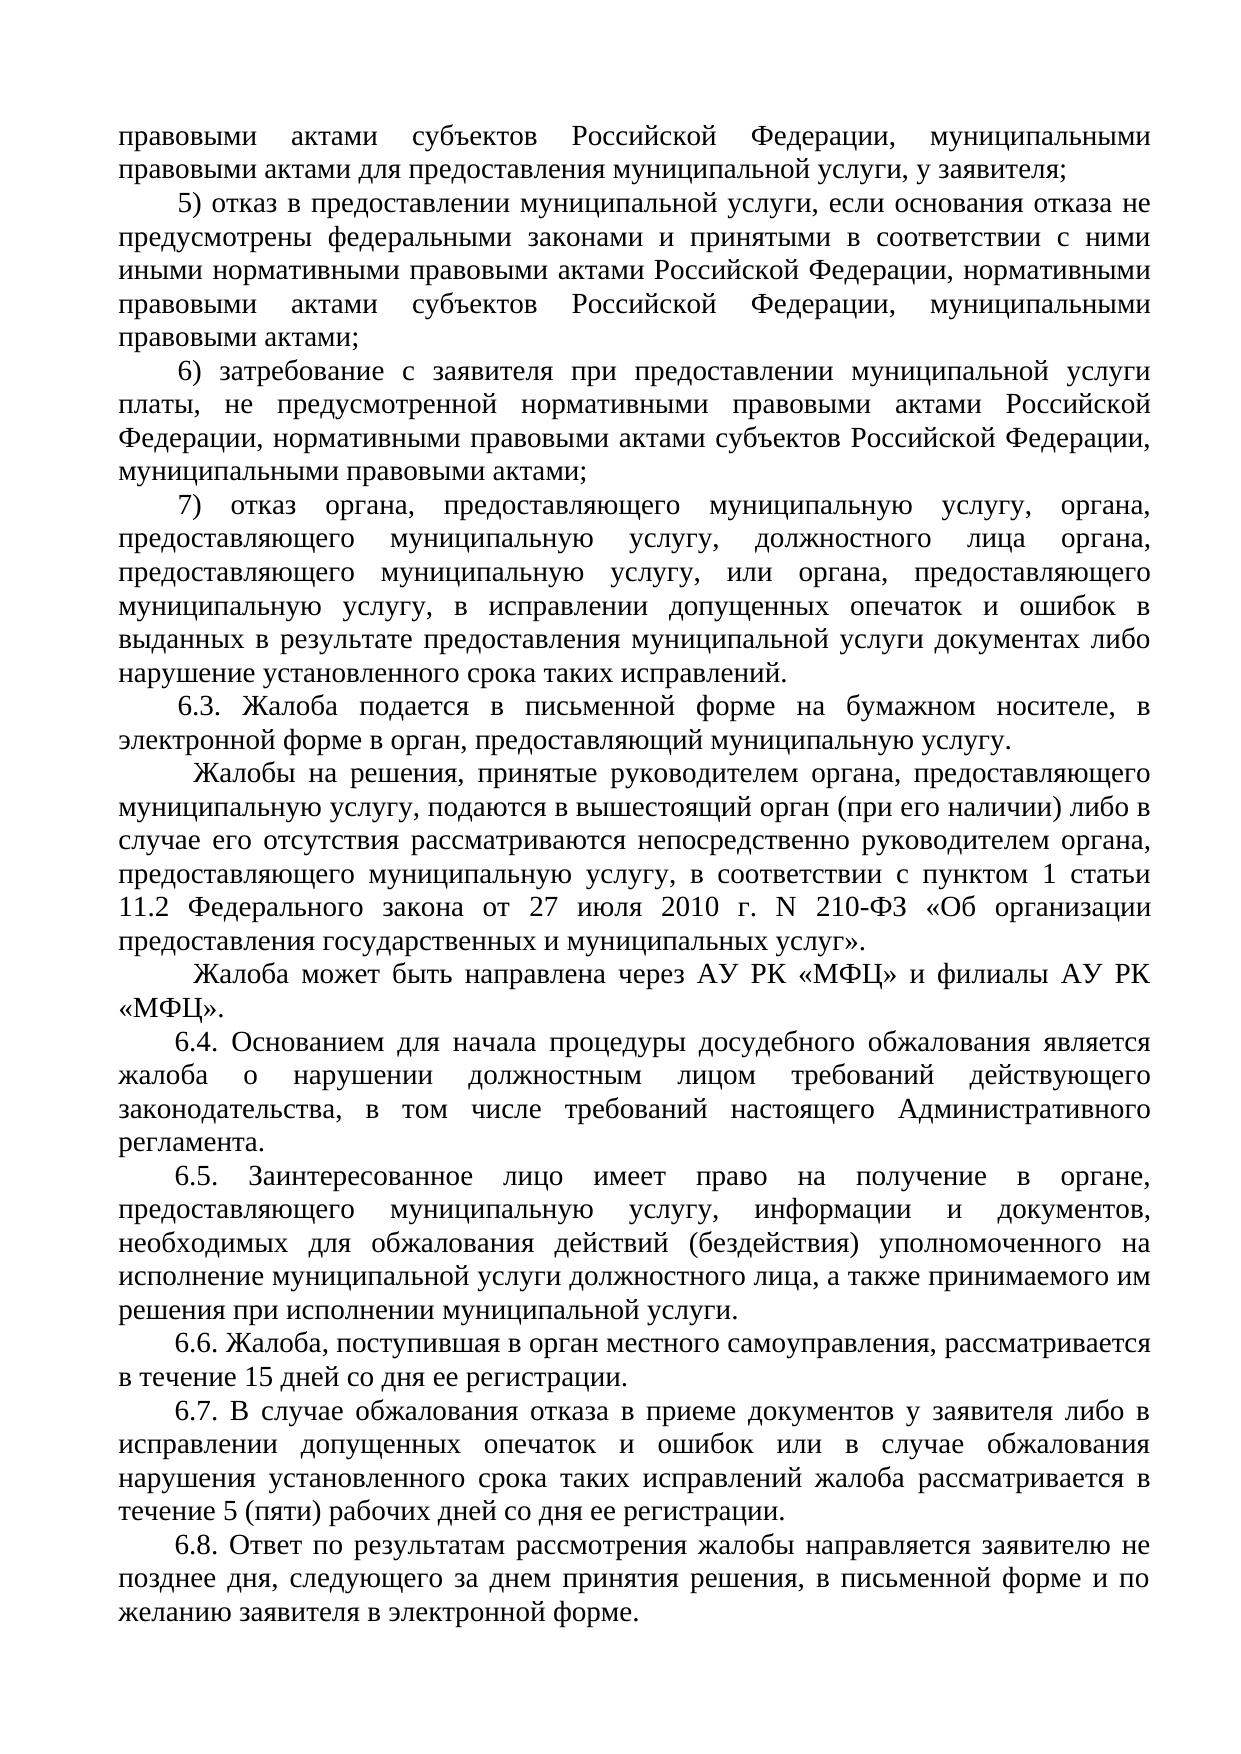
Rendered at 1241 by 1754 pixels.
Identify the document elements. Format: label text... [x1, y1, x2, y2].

text 7) отказ органа, предоставляющего муниципальную услугу, органа, предоставляющего муниципальную услугу, должностного лица органа, предоставляющего муниципальную услугу, или органа, предоставляющего муниципальную услугу, в исправлении допущенных опечаток и ошибок в выданных в результате предоставления муниципальной услуги документах либо нарушение установленного срока таких исправлений. [118, 487, 1152, 688]
text 6.5. Заинтересованное лицо имеет право на получение в органе, предоставляющего муниципальную услугу, информации и документов, необходимых для обжалования действий (бездействия) уполномоченного на исполнение муниципальной услуги должностного лица, а также принимаемого им решения при исполнении муниципальной услуги. [118, 1158, 1152, 1326]
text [118, 118, 1152, 185]
text 6.6. Жалоба, поступившая в орган местного самоуправления, рассматривается в течение 15 дней со дня ее регистрации. [118, 1326, 1152, 1393]
text 5) отказ в предоставлении муниципальной услуги, если основания отказа не предусмотрены федеральными законами и принятыми в соответствии с ними иными нормативными правовыми актами Российской Федерации, нормативными правовыми актами субъектов Российской Федерации, муниципальными правовыми актами; [118, 185, 1152, 353]
text Жалобы на решения, принятые руководителем органа, предоставляющего муниципальную услугу, подаются в вышестоящий орган (при его наличии) либо в случае его отсутствия рассматриваются непосредственно руководителем органа, предоставляющего муниципальную услугу, в соответствии с пунктом 1 статьи 11.2 Федерального закона от 27 июля 2010 г. N 210-ФЗ «Об организации предоставления государственных и муниципальных услуг». [118, 755, 1152, 957]
text 6.8. Ответ по результатам рассмотрения жалобы направляется заявителю не позднее дня, следующего за днем принятия решения, в письменной форме и по желанию заявителя в электронной форме. [118, 1527, 1152, 1627]
text 6) затребование с заявителя при предоставлении муниципальной услуги платы, не предусмотренной нормативными правовыми актами Российской Федерации, нормативными правовыми актами субъектов Российской Федерации, муниципальными правовыми актами; [118, 353, 1152, 487]
text 6.7. В случае обжалования отказа в приеме документов у заявителя либо в исправлении допущенных опечаток и ошибок или в случае обжалования нарушения установленного срока таких исправлений жалоба рассматривается в течение 5 (пяти) рабочих дней со дня ее регистрации. [118, 1393, 1152, 1527]
text 6.4. Основанием для начала процедуры досудебного обжалования является жалоба о нарушении должностным лицом требований действующего законодательства, в том числе требований настоящего Административного регламента. [118, 1024, 1152, 1158]
text Жалоба может быть направлена через АУ РК «МФЦ» и филиалы АУ РК «МФЦ». [118, 957, 1152, 1024]
text 6.3. Жалоба подается в письменной форме на бумажном носителе, в электронной форме в орган, предоставляющий муниципальную услугу. [118, 688, 1152, 755]
